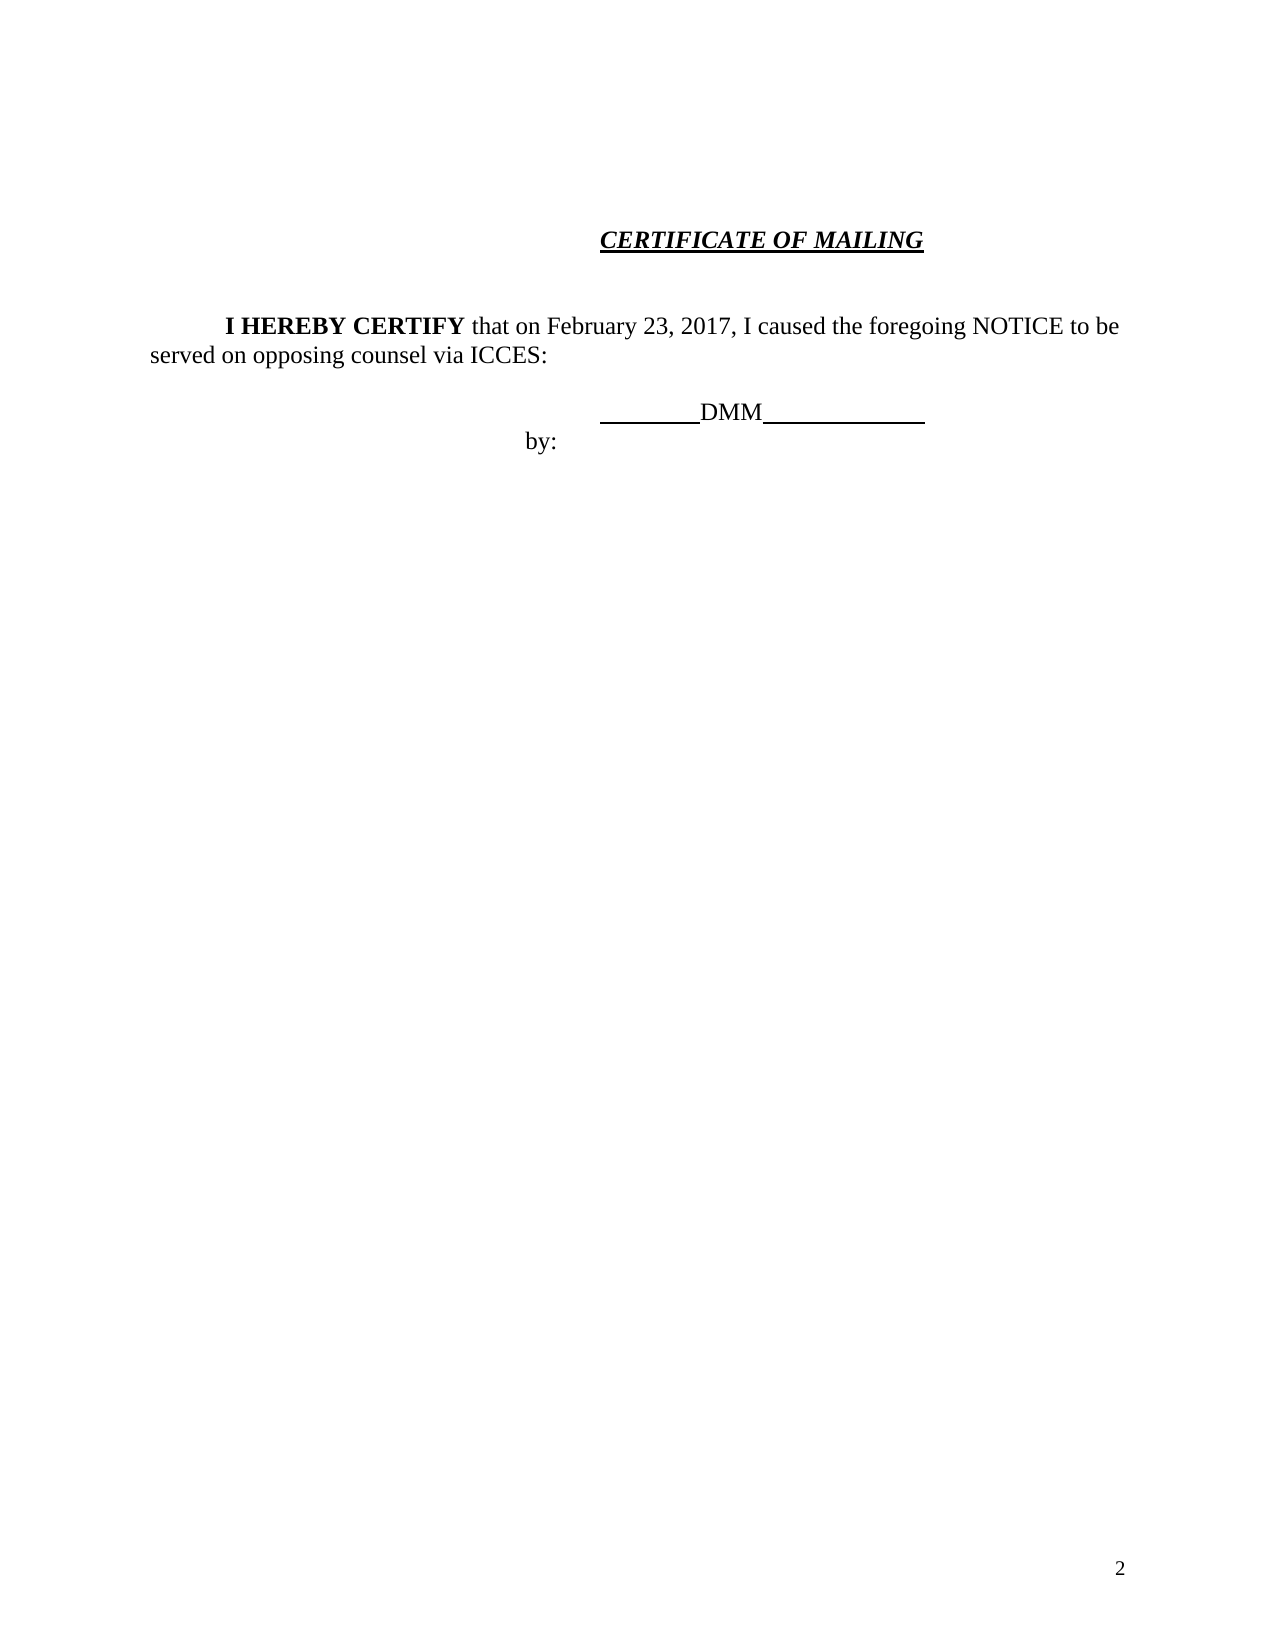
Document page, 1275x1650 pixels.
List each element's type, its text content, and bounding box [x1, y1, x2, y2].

text CERTIFICATE OF MAILING [600, 225, 1194, 254]
text DMM [600, 397, 1194, 426]
text I HEREBY CERTIFY that on February 23, 2017, I caused the foregoing NOTICE to be served on opposing counsel via ICCES: [150, 311, 1121, 369]
text 2 [137, 1556, 1125, 1580]
text by: [243, 426, 839, 455]
